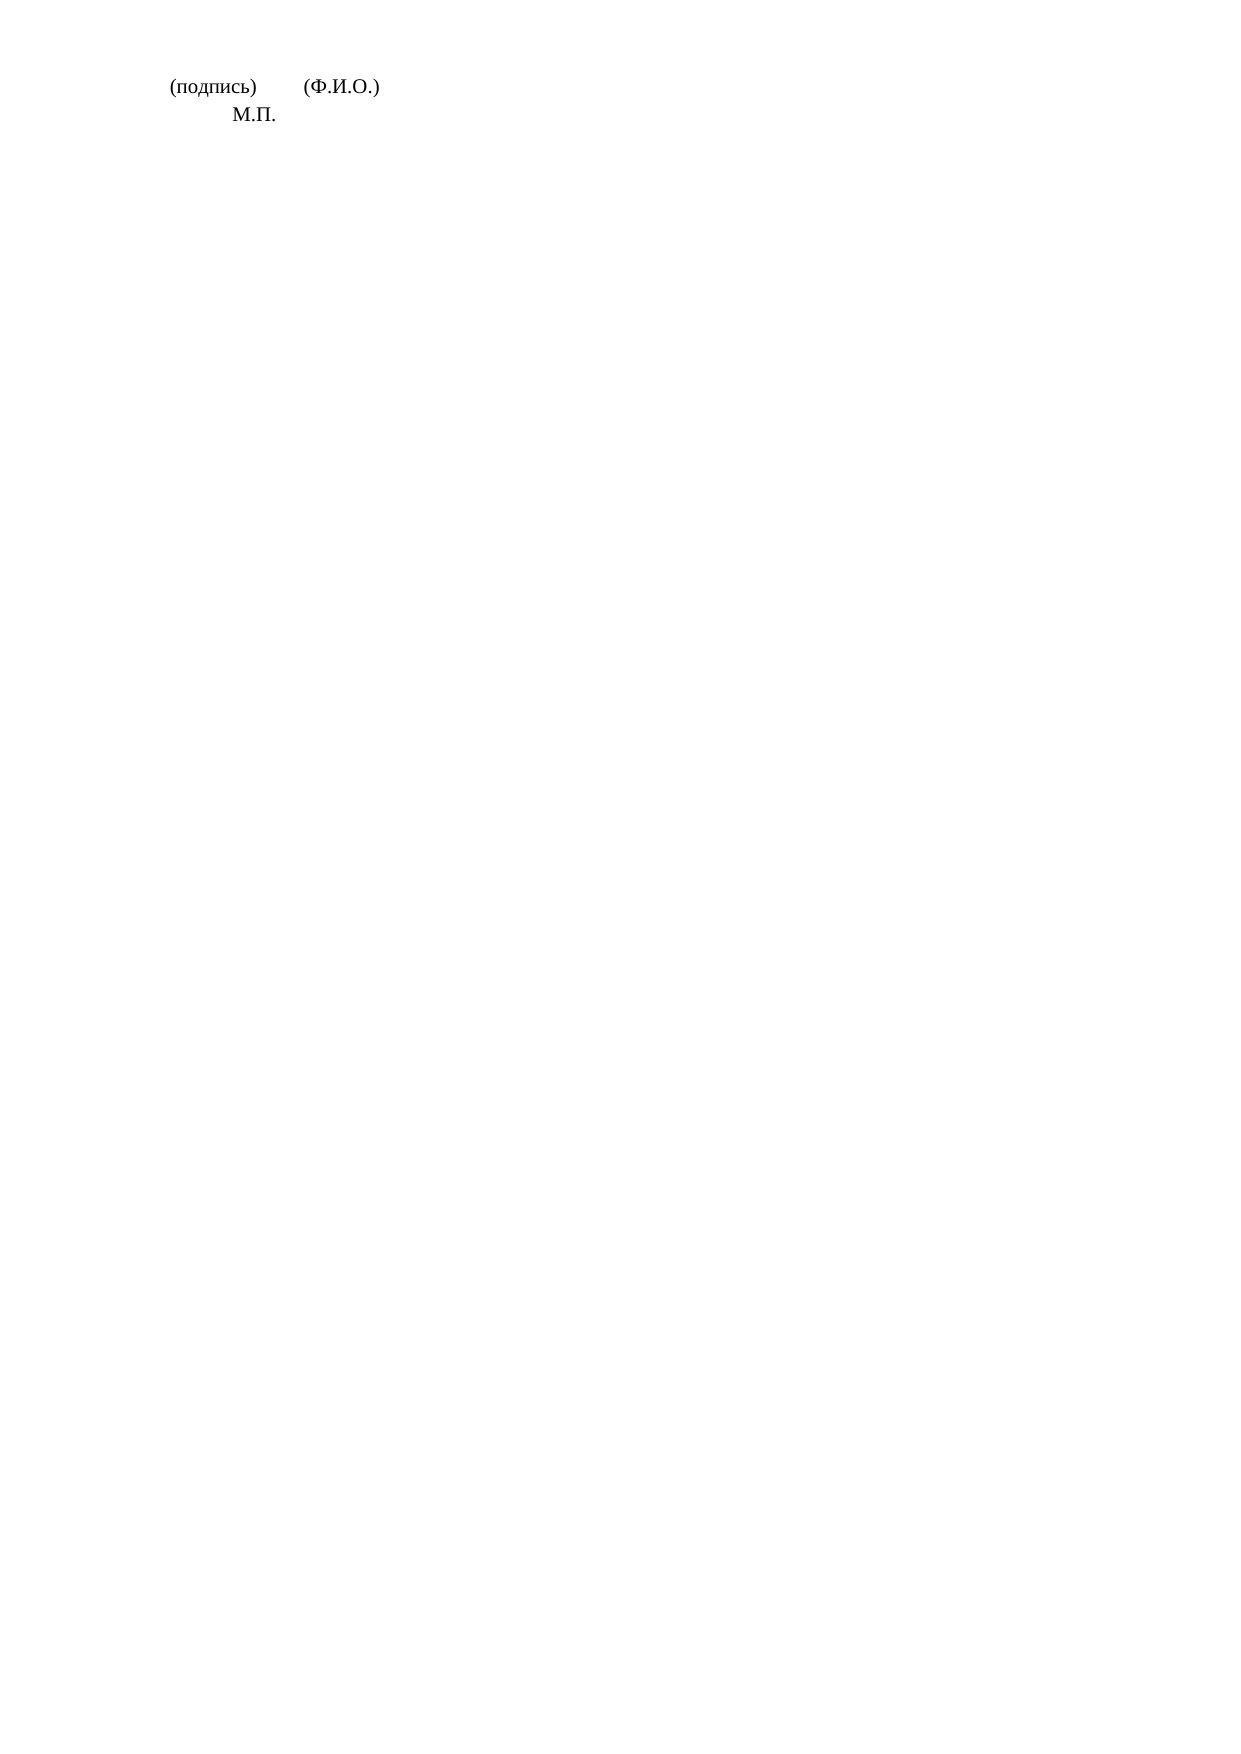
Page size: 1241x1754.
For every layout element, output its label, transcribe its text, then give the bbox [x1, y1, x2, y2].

text М.П. [103, 101, 1152, 126]
text (подпись) (Ф.И.О.) [103, 74, 1152, 98]
